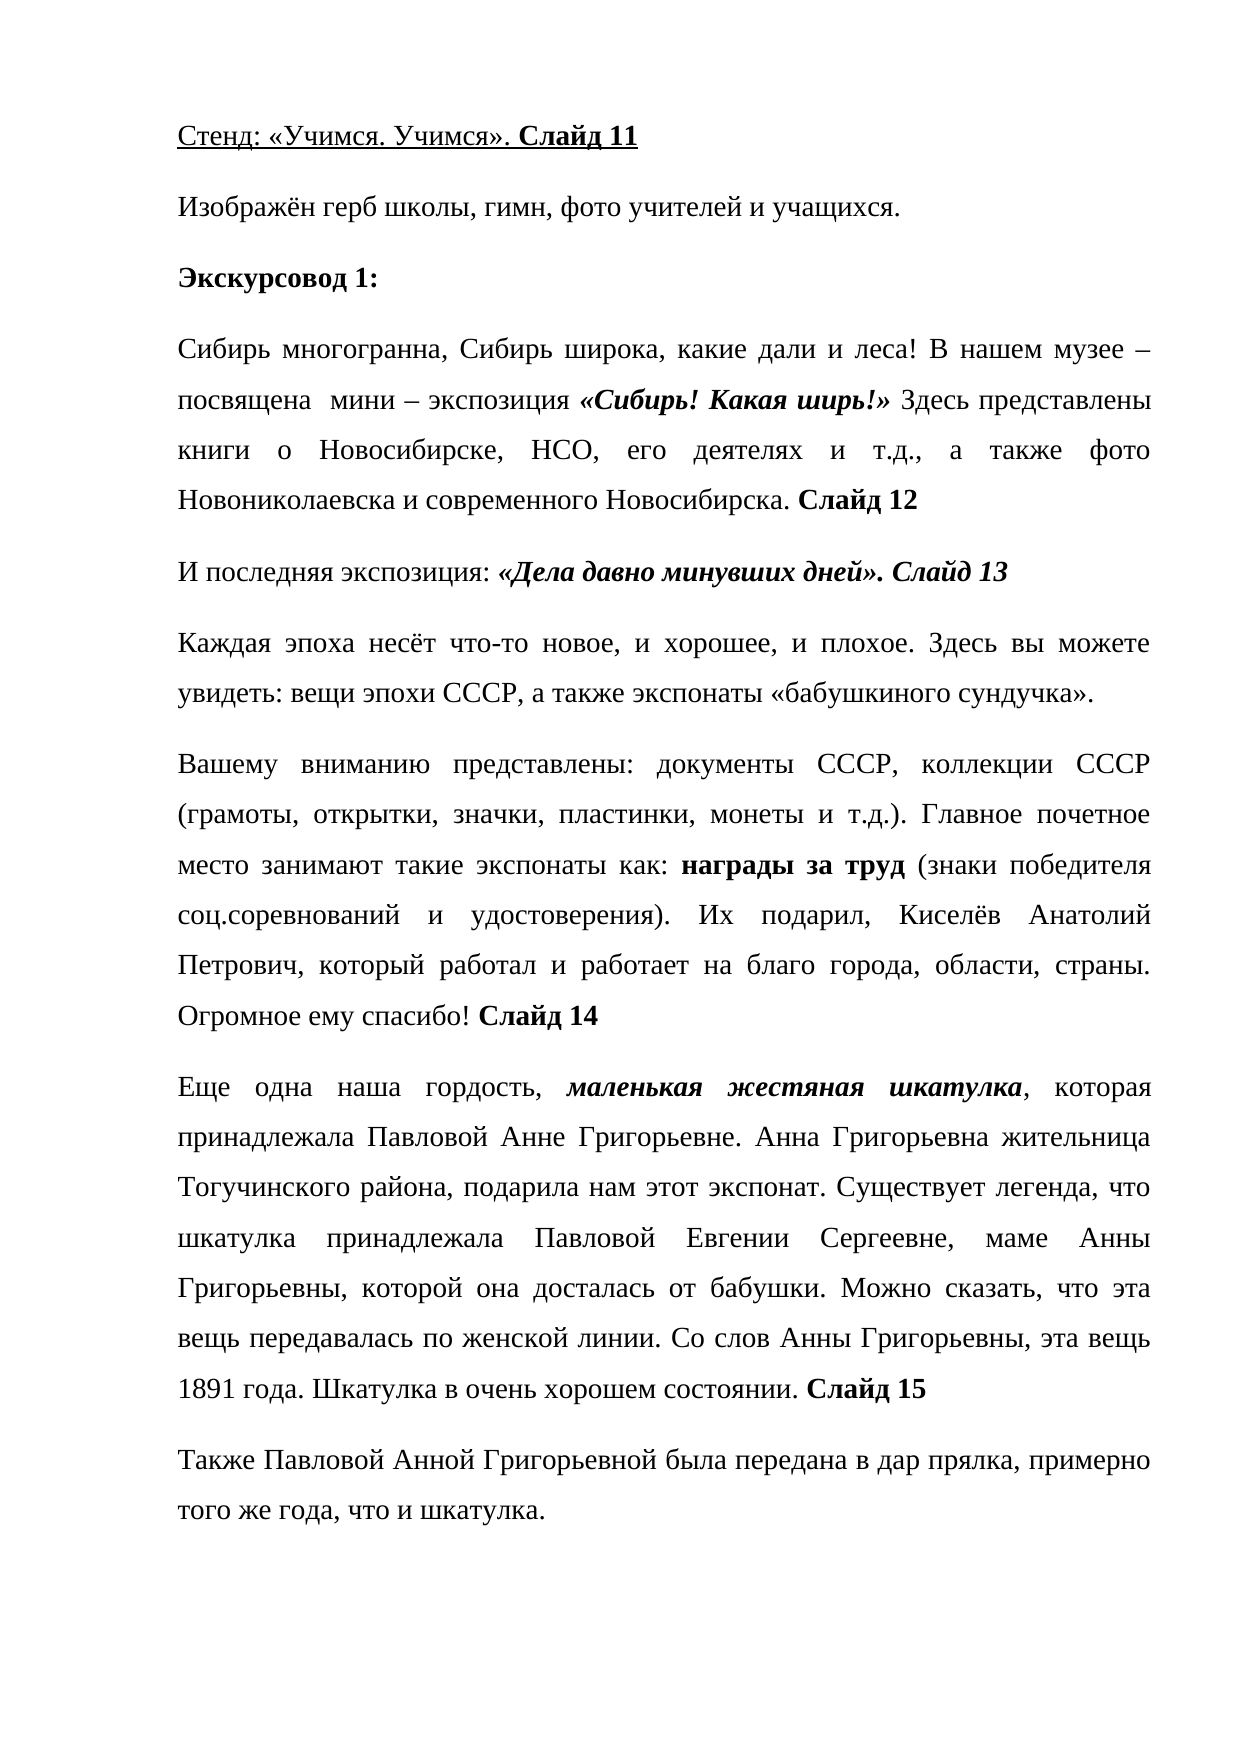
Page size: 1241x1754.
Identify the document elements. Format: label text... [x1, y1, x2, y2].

text И последняя экспозиция: «Дела давно минувших дней». Слайд 13 [177, 554, 1152, 587]
text Стенд: «Учимся. Учимся». Слайд 11 [177, 118, 1152, 152]
text Изображён герб школы, гимн, фото учителей и учащихся. [177, 189, 1152, 223]
text Сибирь многогранна, Сибирь широка, какие дали и леса! В нашем музее – посвящена мини – экспозиция «Сибирь! Какая ширь!» Здесь представлены книги о Новосибирске, НСО, его деятелях и т.д., а также фото Новониколаевска и современного Новосибирска. Слайд 12 [177, 332, 1152, 516]
text Также Павловой Анной Григорьевной была передана в дар прялка, примерно того же года, что и шкатулка. [177, 1442, 1152, 1526]
text Еще одна наша гордость, маленькая жестяная шкатулка, которая принадлежала Павловой Анне Григорьевне. Анна Григорьевна жительница Тогучинского района, подарила нам этот экспонат. Существует легенда, что шкатулка принадлежала Павловой Евгении Сергеевне, маме Анны Григорьевны, которой она досталась от бабушки. Можно сказать, что эта вещь передавалась по женской линии. Со слов Анны Григорьевны, эта вещь 1891 года. Шкатулка в очень хорошем состоянии. Слайд 15 [177, 1069, 1152, 1404]
text Вашему вниманию представлены: документы СССР, коллекции СССР (грамоты, открытки, значки, пластинки, монеты и т.д.). Главное почетное место занимают такие экспонаты как: награды за труд (знаки победителя соц.соревнований и удостоверения). Их подарил, Киселёв Анатолий Петрович, который работал и работает на благо города, области, страны. Огромное ему спасибо! Слайд 14 [177, 746, 1152, 1031]
text Экскурсовод 1: [177, 260, 1152, 294]
text Каждая эпоха несёт что-то новое, и хорошее, и плохое. Здесь вы можете увидеть: вещи эпохи СССР, а также экспонаты «бабушкиного сундучка». [177, 625, 1152, 709]
